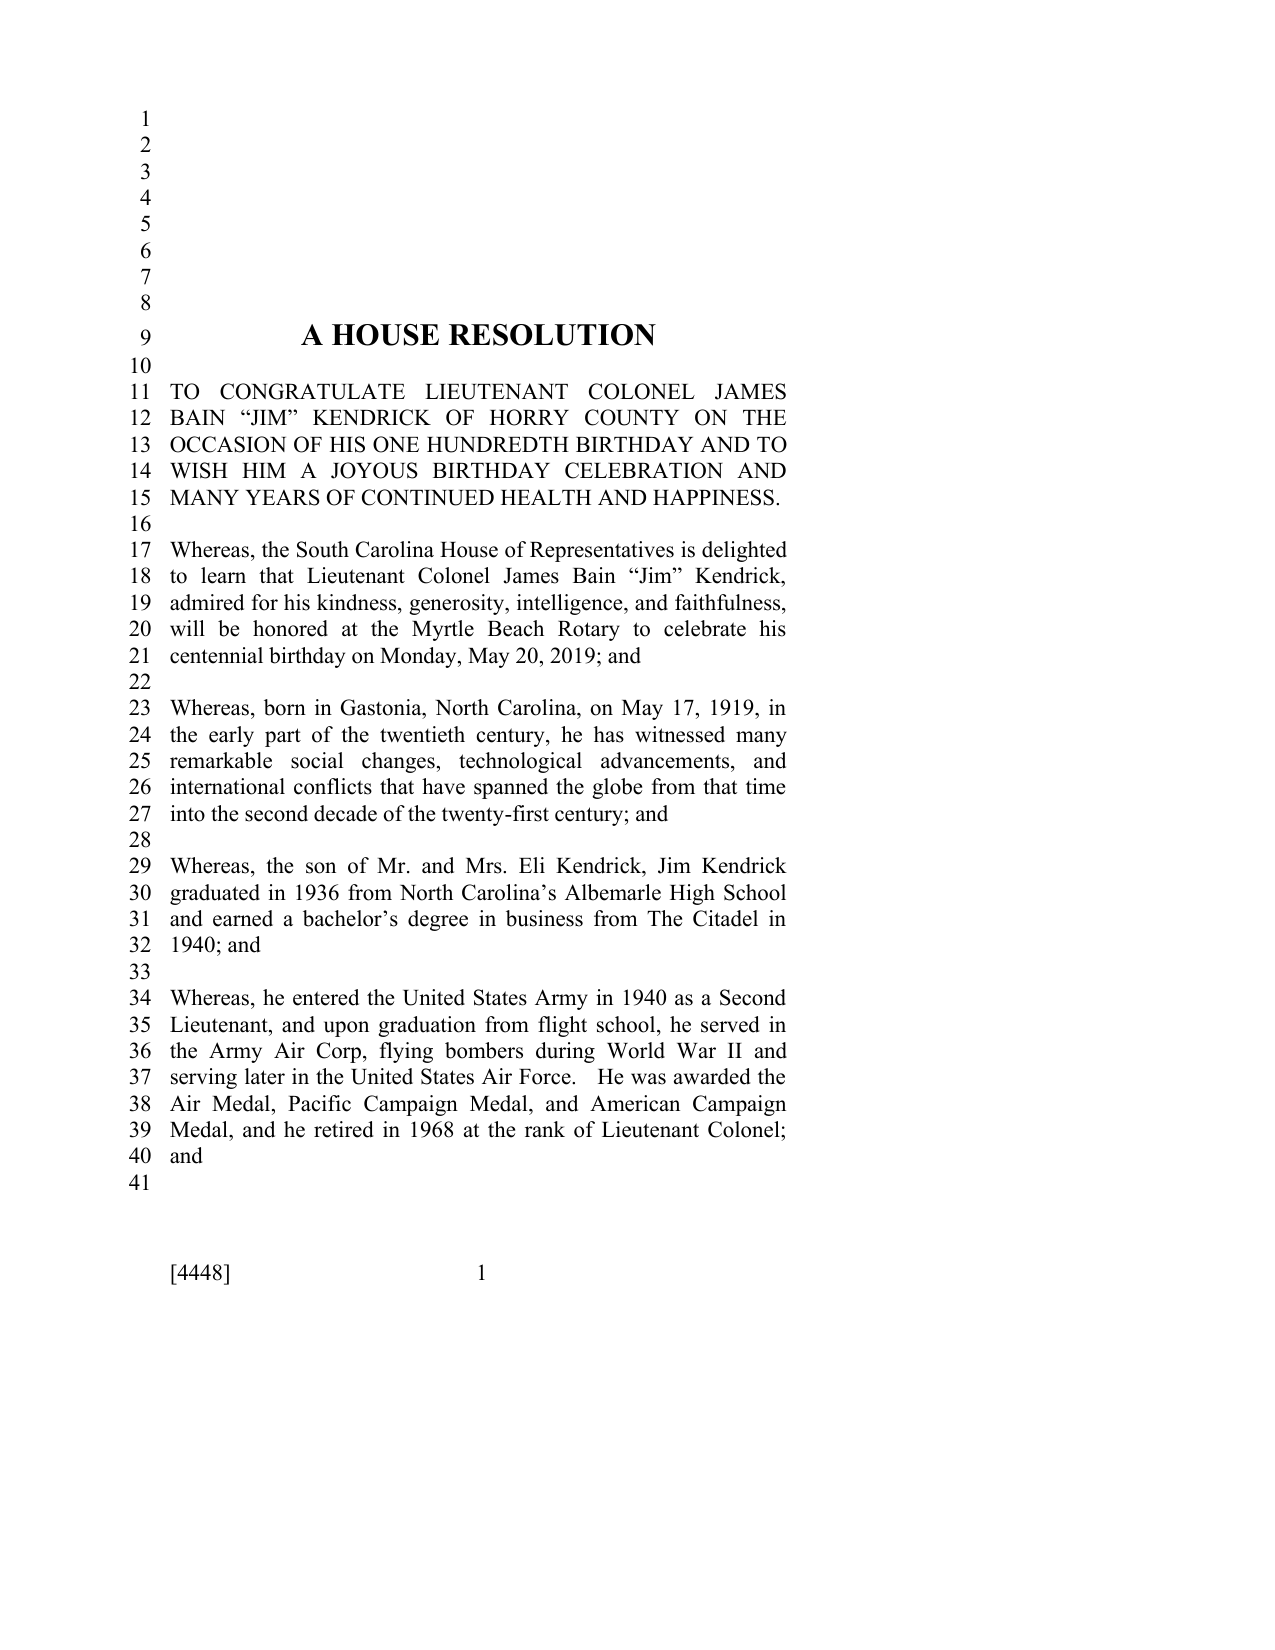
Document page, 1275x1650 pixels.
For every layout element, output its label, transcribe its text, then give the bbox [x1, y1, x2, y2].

text Whereas, he entered the United States Army in 1940 as a Second Lieutenant, and upon graduation from flight school, he served in the Army Air Corp, flying bombers during World War II and serving later in the United States Air Force. He was awarded the Air Medal, Pacific Campaign Medal, and American Campaign Medal, and he retired in 1968 at the rank of Lieutenant Colonel; and [169, 984, 787, 1169]
text A HOUSE RESOLUTION [169, 316, 787, 352]
text Whereas, the South Carolina House of Representatives is delighted to learn that Lieutenant Colonel James Bain “Jim” Kendrick, admired for his kindness, generosity, intelligence, and faithfulness, will be honored at the Myrtle Beach Rotary to celebrate his centennial birthday on Monday, May 20, 2019; and [169, 536, 787, 668]
text Whereas, the son of Mr. and Mrs. Eli Kendrick, Jim Kendrick graduated in 1936 from North Carolina’s Albemarle High School and earned a bachelor’s degree in business from The Citadel in 1940; and [169, 852, 787, 958]
text TO CONGRATULATE LIEUTENANT COLONEL JAMES BAIN “JIM” KENDRICK OF HORRY COUNTY ON THE OCCASION OF HIS ONE HUNDREDTH BIRTHDAY AND TO WISH HIM A JOYOUS BIRTHDAY CELEBRATION AND MANY YEARS OF CONTINUED HEALTH AND HAPPINESS. [169, 378, 787, 510]
text Whereas, born in Gastonia, North Carolina, on May 17, 1919, in the early part of the twentieth century, he has witnessed many remarkable social changes, technological advancements, and international conflicts that have spanned the globe from that time into the second decade of the twenty-first century; and [169, 694, 787, 826]
